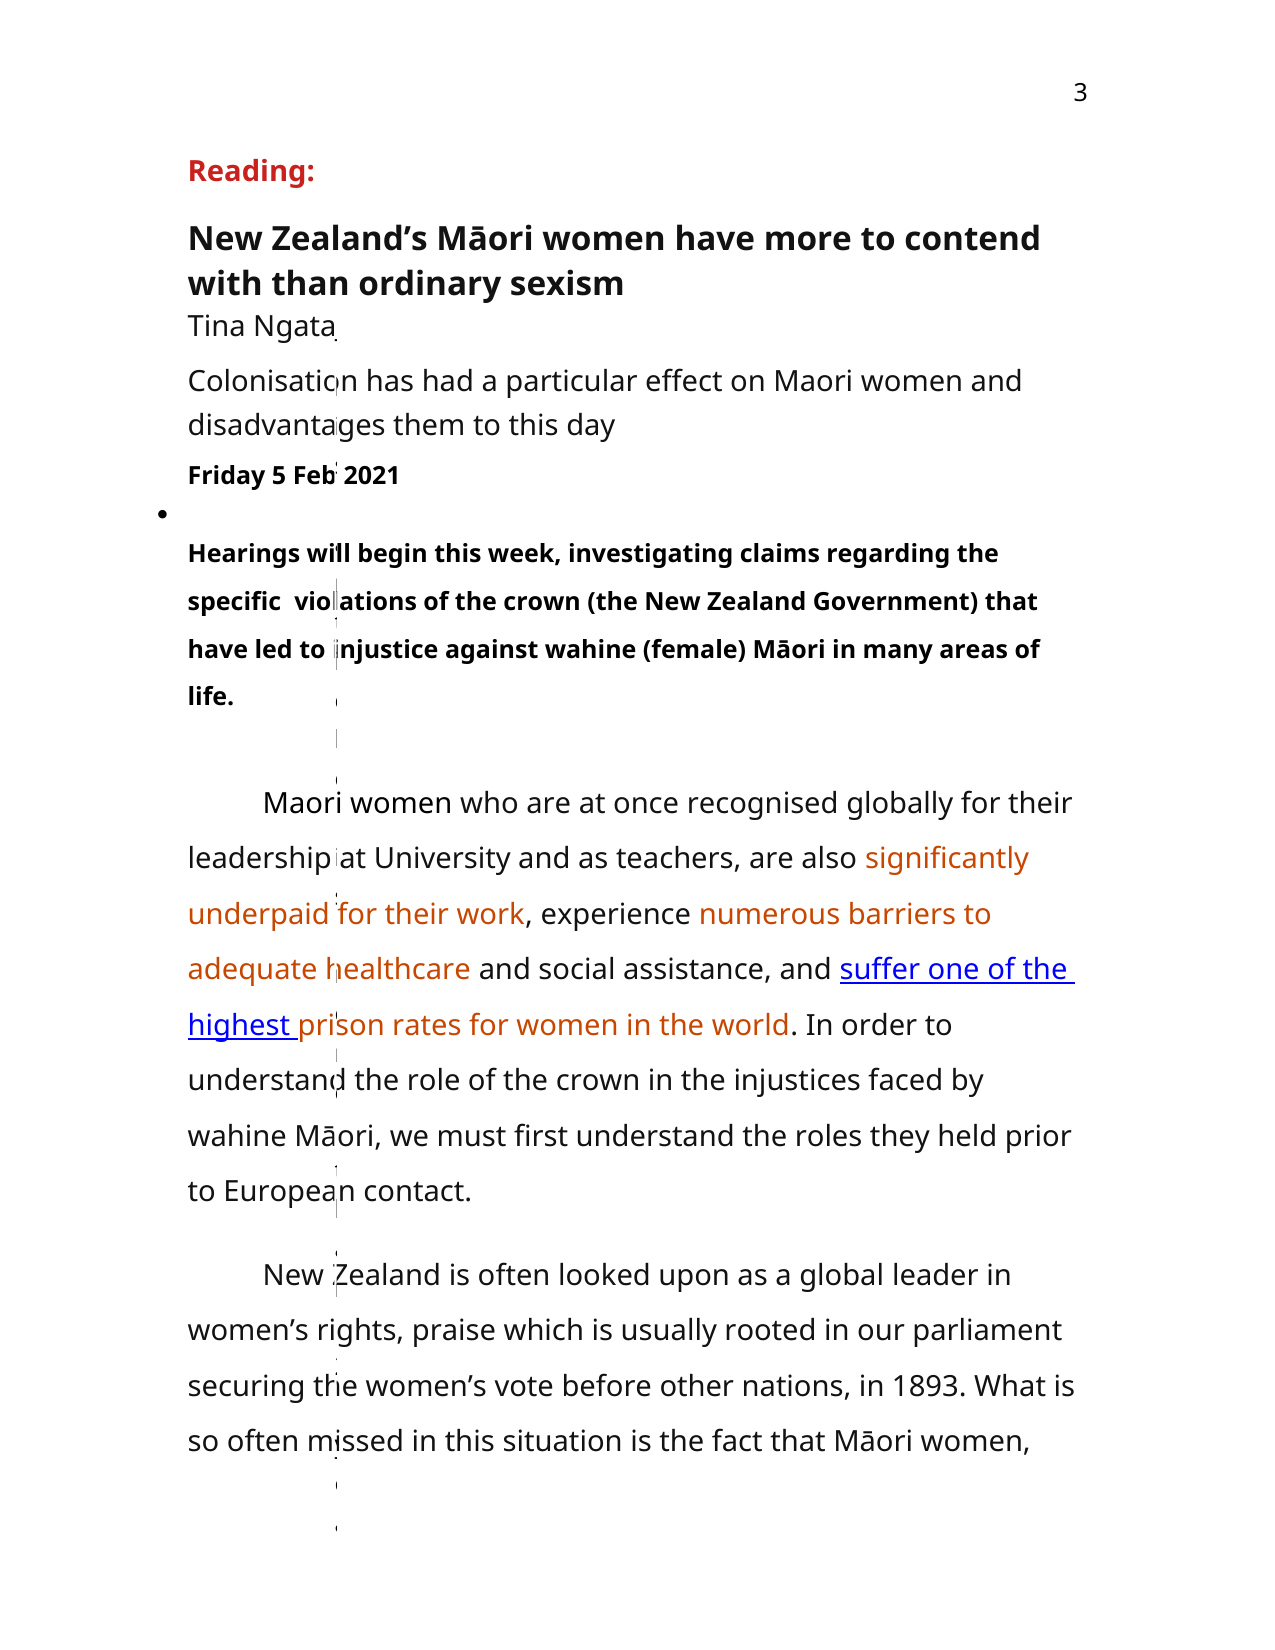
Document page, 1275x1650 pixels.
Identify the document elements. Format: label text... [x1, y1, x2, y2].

text Friday 5 Feb 2021 [187, 458, 334, 492]
text Colonisation has had a particular effect on Maori women and disadvantages them to this day [337, 360, 1087, 444]
text Hearings will begin this week, investigating claims regarding the specific violations of the crown (the New Zealand Government) that have led to injustice against wahine (female) Māori in many areas of life. [187, 536, 334, 713]
text Colonisation has had a particular effect on Maori women and disadvantages them to this day [187, 360, 334, 444]
subtitle New Zealand’s Māori women have more to contend with than ordinary sexism [187, 215, 1087, 306]
text Hearings will begin this week, investigating claims regarding the specific violations of the crown (the New Zealand Government) that have led to injustice against wahine (female) Māori in many areas of life. [337, 536, 1087, 713]
text Maori women who are at once recognised globally for their leadership at University and as teachers, are also significantly underpaid for their work, experience numerous barriers to adequate healthcare and social assistance, and suffer one of the highest prison rates for women in the world. In order to understand the role of the crown in the injustices faced by wahine Māori, we must first understand the roles they held prior to European contact. [337, 782, 1087, 1210]
text Reading: [187, 150, 1087, 190]
text Tina Ngata [187, 306, 1087, 345]
text Maori women who are at once recognised globally for their leadership at University and as teachers, are also significantly underpaid for their work, experience numerous barriers to adequate healthcare and social assistance, and suffer one of the highest prison rates for women in the world. In order to understand the role of the crown in the injustices faced by wahine Māori, we must first understand the roles they held prior to European contact. [187, 782, 334, 1210]
text Friday 5 Feb 2021 [337, 458, 1087, 492]
